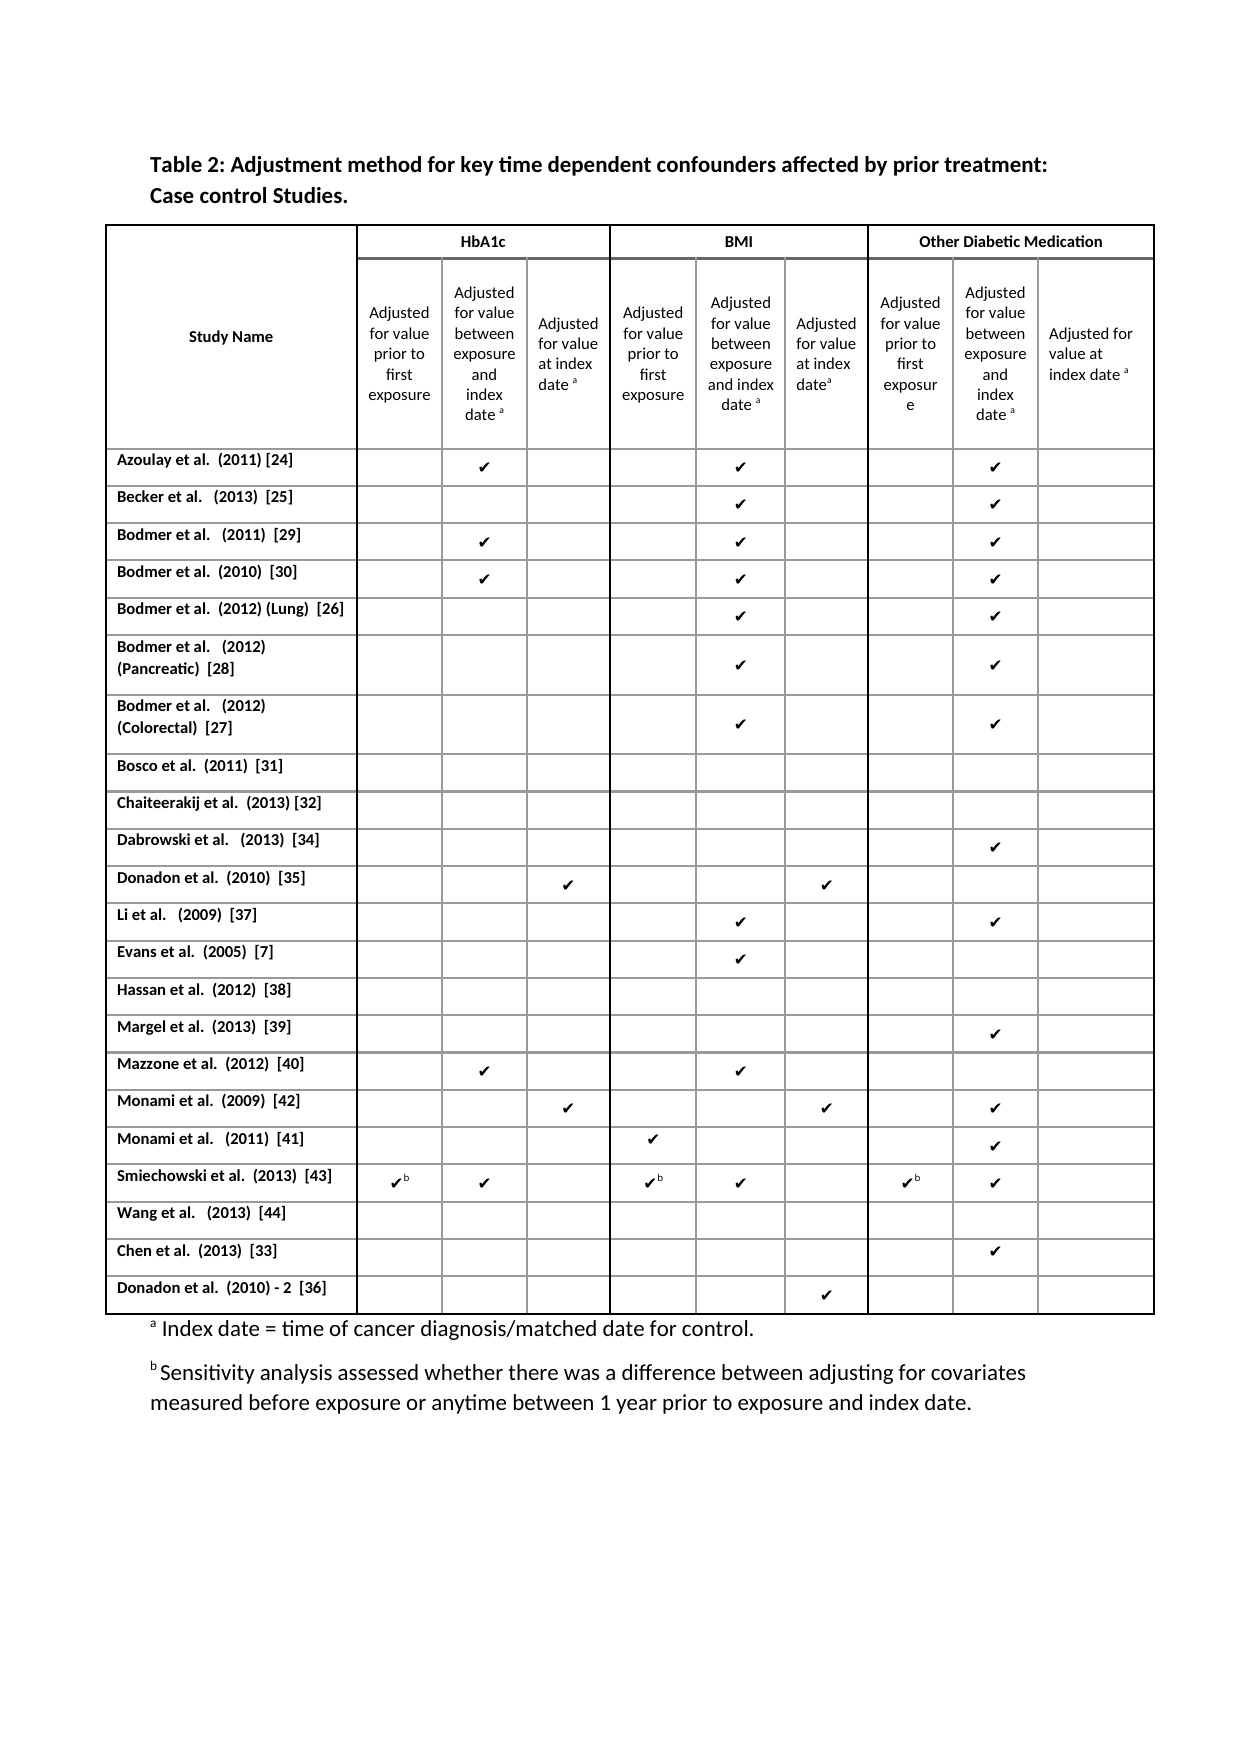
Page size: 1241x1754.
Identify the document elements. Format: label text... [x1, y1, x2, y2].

table_cell [358, 1128, 441, 1163]
table_cell [443, 867, 526, 902]
table_cell [697, 1277, 784, 1312]
table_cell [869, 1203, 952, 1238]
table_cell [611, 830, 695, 865]
table_cell [786, 904, 867, 939]
table_cell [443, 1128, 526, 1163]
table_cell [786, 1054, 867, 1089]
table_cell ✔ [443, 561, 526, 597]
table_cell ✔ [954, 487, 1037, 522]
table_cell [358, 1016, 441, 1051]
table_cell [786, 696, 867, 753]
table_cell [611, 755, 695, 790]
table_cell [697, 1128, 784, 1163]
table_cell Bodmer et al. (2012) (Lung) [26] [107, 599, 356, 634]
table_cell [611, 793, 695, 828]
table_cell Azoulay et al. (2011) [24] [107, 450, 356, 485]
table_cell [611, 942, 695, 977]
table_cell [786, 793, 867, 828]
table_cell [1039, 1240, 1153, 1275]
table_cell [443, 904, 526, 939]
table_cell [786, 636, 867, 693]
table_cell Donadon et al. (2010) [35] [107, 867, 356, 902]
table_cell [869, 487, 952, 522]
table_cell [443, 599, 526, 634]
table_header BMI [611, 226, 867, 257]
table_cell ✔ [954, 561, 1037, 597]
table_cell [443, 696, 526, 753]
table_header Other Diabetic Medication [869, 226, 1153, 257]
table_cell [954, 942, 1037, 977]
table_cell [869, 1054, 952, 1089]
table_cell ✔ [697, 636, 784, 693]
table_cell [443, 830, 526, 865]
table_cell [697, 793, 784, 828]
table_cell [869, 524, 952, 559]
table_cell ✔ [954, 636, 1037, 693]
table_cell [697, 1240, 784, 1275]
table_cell [954, 1277, 1037, 1312]
table_cell [528, 1240, 609, 1275]
table_cell ✔ [697, 599, 784, 634]
table_cell [358, 599, 441, 634]
table_cell [697, 1091, 784, 1126]
table_cell [528, 1203, 609, 1238]
table_cell [528, 636, 609, 693]
text b Sensitivity analysis assessed whether there was a difference between adjusting for covariates measured before exposure or anytime between 1 year prior to exposure and index date. [150, 1358, 1090, 1416]
table_cell ✔b [358, 1165, 441, 1201]
table_cell ✔ [954, 1165, 1037, 1201]
table_cell [358, 1091, 441, 1126]
table_cell [358, 524, 441, 559]
table_cell Chaiteerakij et al. (2013) [32] [107, 793, 356, 828]
table_cell [443, 1091, 526, 1126]
table_cell [443, 755, 526, 790]
table_cell ✔ [443, 1054, 526, 1089]
table_cell ✔ [954, 1128, 1037, 1163]
table_cell [528, 1128, 609, 1163]
table_cell [954, 1054, 1037, 1089]
table_cell [954, 979, 1037, 1014]
table_cell [869, 904, 952, 939]
table_cell [611, 696, 695, 753]
table_cell Adjusted for value prior to first exposure [611, 260, 695, 447]
table_cell [611, 487, 695, 522]
table_cell ✔ [954, 524, 1037, 559]
table_cell [1039, 450, 1153, 485]
table_cell Monami et al. (2009) [42] [107, 1091, 356, 1126]
table_cell [869, 830, 952, 865]
table_cell Adjusted for value between exposure and index date a [954, 260, 1037, 447]
table_cell [869, 1016, 952, 1051]
table_cell [358, 1277, 441, 1312]
table_cell [954, 793, 1037, 828]
table_cell [1039, 1165, 1153, 1201]
table_cell [869, 979, 952, 1014]
table_cell [786, 1165, 867, 1201]
table_cell [1039, 1277, 1153, 1312]
table_cell [528, 793, 609, 828]
table_cell [358, 904, 441, 939]
table_cell [1039, 830, 1153, 865]
table_cell [1039, 793, 1153, 828]
table_cell [528, 450, 609, 485]
table_cell [358, 450, 441, 485]
table_cell ✔ [697, 1165, 784, 1201]
table_cell Adjusted for value prior to first exposure [358, 260, 441, 447]
table_cell [528, 561, 609, 597]
table_cell [611, 1277, 695, 1312]
table_cell ✔ [443, 450, 526, 485]
table_cell [443, 1277, 526, 1312]
table_cell [786, 599, 867, 634]
table_cell [1039, 599, 1153, 634]
table_cell [1039, 1203, 1153, 1238]
table_cell ✔ [954, 599, 1037, 634]
table_cell Bodmer et al. (2012) (Colorectal) [27] [107, 696, 356, 753]
table_cell [528, 524, 609, 559]
table_cell [697, 1203, 784, 1238]
table_cell [1039, 524, 1153, 559]
table_cell Adjusted for value between exposure and index date a [697, 260, 784, 447]
table_cell ✔ [954, 904, 1037, 939]
table_cell [786, 979, 867, 1014]
table_cell [786, 561, 867, 597]
table_cell [443, 979, 526, 1014]
table_cell [786, 487, 867, 522]
table_cell [786, 524, 867, 559]
table_cell ✔ [786, 1091, 867, 1126]
table_cell [1039, 487, 1153, 522]
table_cell [697, 1016, 784, 1051]
table_cell [611, 636, 695, 693]
table_cell ✔ [611, 1128, 695, 1163]
table_cell ✔ [954, 696, 1037, 753]
table_cell Adjusted for value prior to first exposure [869, 260, 952, 447]
table_cell [443, 487, 526, 522]
table_cell [528, 1054, 609, 1089]
table_cell [869, 450, 952, 485]
table_cell Hassan et al. (2012) [38] [107, 979, 356, 1014]
table_cell ✔ [697, 1054, 784, 1089]
table_cell [443, 636, 526, 693]
table_cell ✔ [443, 524, 526, 559]
table_cell Mazzone et al. (2012) [40] [107, 1054, 356, 1089]
table_cell [358, 1054, 441, 1089]
table_cell [611, 1091, 695, 1126]
table_cell ✔ [954, 1091, 1037, 1126]
table_cell [869, 1240, 952, 1275]
table_cell [358, 942, 441, 977]
table_cell [443, 942, 526, 977]
table_cell [528, 696, 609, 753]
table_cell [869, 561, 952, 597]
table_cell [528, 1277, 609, 1312]
table_cell [528, 1016, 609, 1051]
table_cell Adjusted for value at index date a [528, 260, 609, 447]
table_cell ✔ [954, 1240, 1037, 1275]
table_cell ✔ [954, 830, 1037, 865]
table_cell [611, 561, 695, 597]
table_header Study Name [107, 226, 356, 447]
table_cell ✔ [954, 1016, 1037, 1051]
table_cell ✔ [528, 1091, 609, 1126]
table_cell [1039, 636, 1153, 693]
table_cell Bodmer et al. (2012) (Pancreatic) [28] [107, 636, 356, 693]
table_cell Bodmer et al. (2011) [29] [107, 524, 356, 559]
table_cell Adjusted for value at index date a [1039, 260, 1153, 447]
table_cell [611, 867, 695, 902]
table_cell [786, 1203, 867, 1238]
table_cell [786, 830, 867, 865]
table_cell [1039, 867, 1153, 902]
table_cell ✔ [697, 450, 784, 485]
table_cell [611, 979, 695, 1014]
table_cell [786, 1240, 867, 1275]
table_cell [1039, 979, 1153, 1014]
table_cell [786, 942, 867, 977]
table_header HbA1c [358, 226, 609, 257]
table_cell [443, 1240, 526, 1275]
table_cell Li et al. (2009) [37] [107, 904, 356, 939]
text a Index date = time of cancer diagnosis/matched date for control. [150, 1315, 1090, 1342]
table_cell Dabrowski et al. (2013) [34] [107, 830, 356, 865]
table_cell [611, 599, 695, 634]
table_cell [954, 755, 1037, 790]
table_cell [358, 830, 441, 865]
table_cell [1039, 755, 1153, 790]
table_cell [443, 1203, 526, 1238]
table_cell [786, 1128, 867, 1163]
table_cell [1039, 1054, 1153, 1089]
table_cell [611, 450, 695, 485]
table_cell [1039, 1128, 1153, 1163]
table_cell ✔ [697, 904, 784, 939]
table_cell [358, 1203, 441, 1238]
table_cell [528, 487, 609, 522]
table_cell ✔ [697, 487, 784, 522]
table_cell Adjusted for value at index datea [786, 260, 867, 447]
table_cell [869, 867, 952, 902]
table_cell [869, 942, 952, 977]
table_cell [528, 830, 609, 865]
table_cell Chen et al. (2013) [33] [107, 1240, 356, 1275]
table_cell [358, 867, 441, 902]
table_cell [786, 450, 867, 485]
table_cell [1039, 904, 1153, 939]
table_cell [528, 979, 609, 1014]
table_cell Becker et al. (2013) [25] [107, 487, 356, 522]
table_cell [786, 1016, 867, 1051]
table_cell [358, 487, 441, 522]
table_cell [358, 793, 441, 828]
text Table 2: Adjustment method for key time dependent confounders affected by prior treatment: Case control Studies. [150, 150, 1090, 209]
table_cell [611, 1016, 695, 1051]
table_cell [528, 942, 609, 977]
table_cell [954, 867, 1037, 902]
table_cell ✔ [443, 1165, 526, 1201]
table_cell [358, 755, 441, 790]
table_cell Bosco et al. (2011) [31] [107, 755, 356, 790]
table_cell [869, 755, 952, 790]
table_cell [611, 1203, 695, 1238]
table_cell [358, 696, 441, 753]
table_cell [1039, 561, 1153, 597]
table_cell [1039, 696, 1153, 753]
table_cell Monami et al. (2011) [41] [107, 1128, 356, 1163]
table_cell [528, 1165, 609, 1201]
table_cell [611, 1240, 695, 1275]
table_cell [443, 793, 526, 828]
table_cell [358, 561, 441, 597]
table_cell ✔ [528, 867, 609, 902]
table_cell ✔ [954, 450, 1037, 485]
table_cell [528, 904, 609, 939]
table_cell [528, 755, 609, 790]
table_cell Bodmer et al. (2010) [30] [107, 561, 356, 597]
table_cell [869, 636, 952, 693]
table_cell Wang et al. (2013) [44] [107, 1203, 356, 1238]
table_cell [869, 696, 952, 753]
table_cell [869, 599, 952, 634]
table_cell [697, 979, 784, 1014]
table_cell [954, 1203, 1037, 1238]
table_cell ✔ [697, 942, 784, 977]
table_cell [869, 1277, 952, 1312]
table_cell [358, 979, 441, 1014]
table_cell Smiechowski et al. (2013) [43] [107, 1165, 356, 1201]
table_cell ✔ [786, 867, 867, 902]
table_cell [1039, 1016, 1153, 1051]
table_cell [443, 1016, 526, 1051]
table_cell ✔ [697, 561, 784, 597]
table_cell [869, 793, 952, 828]
table_cell ✔b [869, 1165, 952, 1201]
table_cell [358, 1240, 441, 1275]
table_cell [697, 755, 784, 790]
table_cell [869, 1128, 952, 1163]
table_cell [528, 599, 609, 634]
table_cell [611, 524, 695, 559]
table_cell ✔ [786, 1277, 867, 1312]
table_cell [358, 636, 441, 693]
table_cell Adjusted for value between exposure and index date a [443, 260, 526, 447]
table_cell Margel et al. (2013) [39] [107, 1016, 356, 1051]
table_cell Evans et al. (2005) [7] [107, 942, 356, 977]
table_cell [611, 904, 695, 939]
table_cell [611, 1054, 695, 1089]
table_cell Donadon et al. (2010) - 2 [36] [107, 1277, 356, 1312]
table_cell ✔b [611, 1165, 695, 1201]
table_cell [786, 755, 867, 790]
table_cell [697, 867, 784, 902]
table_cell [697, 830, 784, 865]
table_cell ✔ [697, 696, 784, 753]
table_cell [869, 1091, 952, 1126]
table_cell [1039, 1091, 1153, 1126]
table_cell ✔ [697, 524, 784, 559]
table_cell [1039, 942, 1153, 977]
